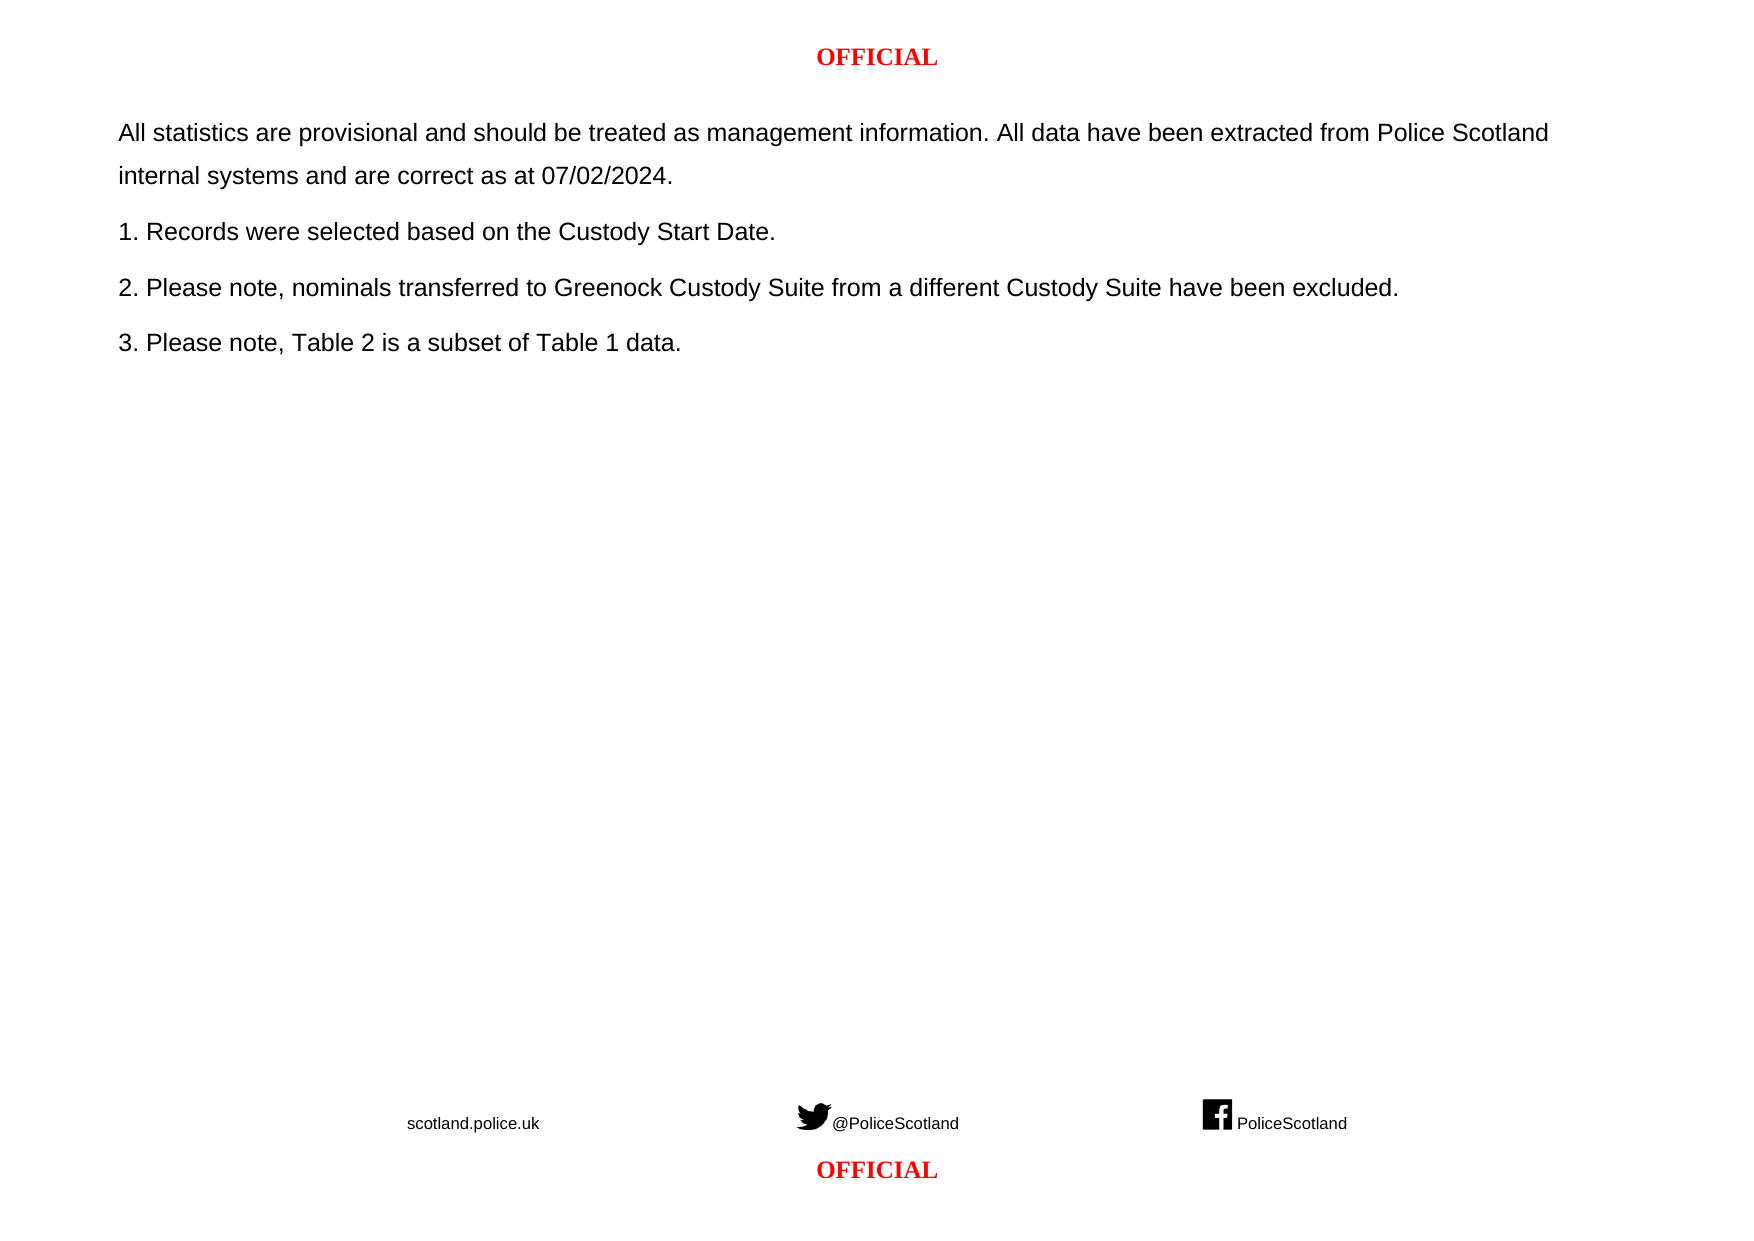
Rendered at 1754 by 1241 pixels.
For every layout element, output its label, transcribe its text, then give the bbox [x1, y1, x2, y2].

picture [1202, 1099, 1233, 1130]
text 2. Please note, nominals transferred to Greenock Custody Suite from a different Custody Suite have been excluded. [118, 272, 1636, 301]
text All statistics are provisional and should be treated as management information. All data have been extracted from Police Scotland internal systems and are correct as at 07/02/2024. [118, 118, 1636, 190]
text 3. Please note, Table 2 is a subset of Table 1 data. [118, 328, 1636, 357]
picture [795, 1103, 832, 1130]
text 1. Records were selected based on the Custody Start Date. [118, 217, 1636, 246]
